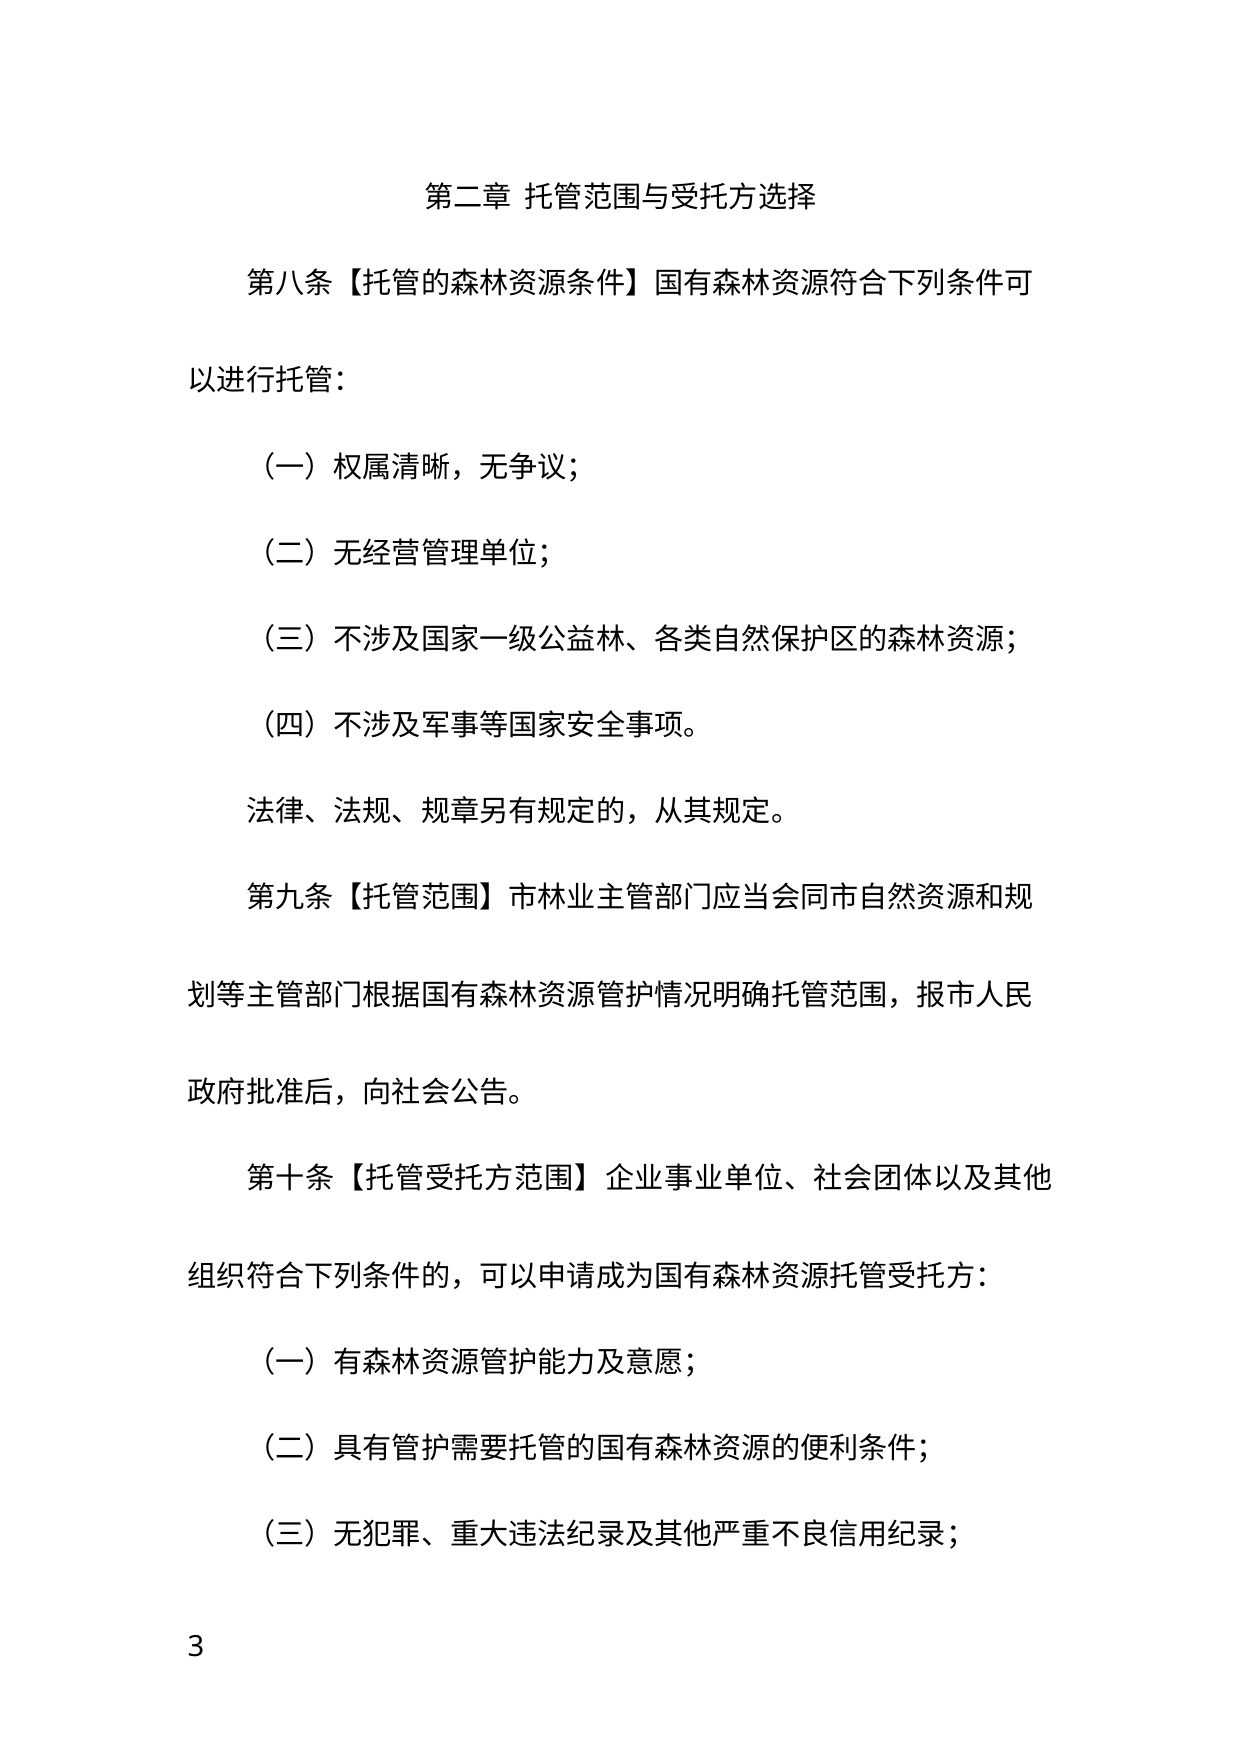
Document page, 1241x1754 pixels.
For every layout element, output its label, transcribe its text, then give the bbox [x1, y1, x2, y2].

text （一）权属清晰，无争议； [187, 432, 1053, 497]
text 第十条【托管受托方范围】企业事业单位、社会团体以及其他组织符合下列条件的，可以申请成为国有森林资源托管受托方： [187, 1144, 1053, 1306]
text （三）不涉及国家一级公益林、各类自然保护区的森林资源； [187, 604, 1053, 669]
text 法律、法规、规章另有规定的，从其规定。 [187, 776, 1053, 841]
text 第九条【托管范围】市林业主管部门应当会同市自然资源和规划等主管部门根据国有森林资源管护情况明确托管范围，报市人民政府批准后，向社会公告。 [187, 862, 1053, 1122]
text （三）无犯罪、重大违法纪录及其他严重不良信用纪录； [187, 1499, 1053, 1564]
text （一）有森林资源管护能力及意愿； [187, 1327, 1053, 1392]
text （四）不涉及军事等国家安全事项。 [187, 690, 1053, 755]
text 第二章 托管范围与受托方选择 [187, 162, 1053, 227]
text 第八条【托管的森林资源条件】国有森林资源符合下列条件可以进行托管： [187, 248, 1053, 411]
text （二）具有管护需要托管的国有森林资源的便利条件； [187, 1413, 1053, 1478]
text （二）无经营管理单位； [187, 518, 1053, 583]
